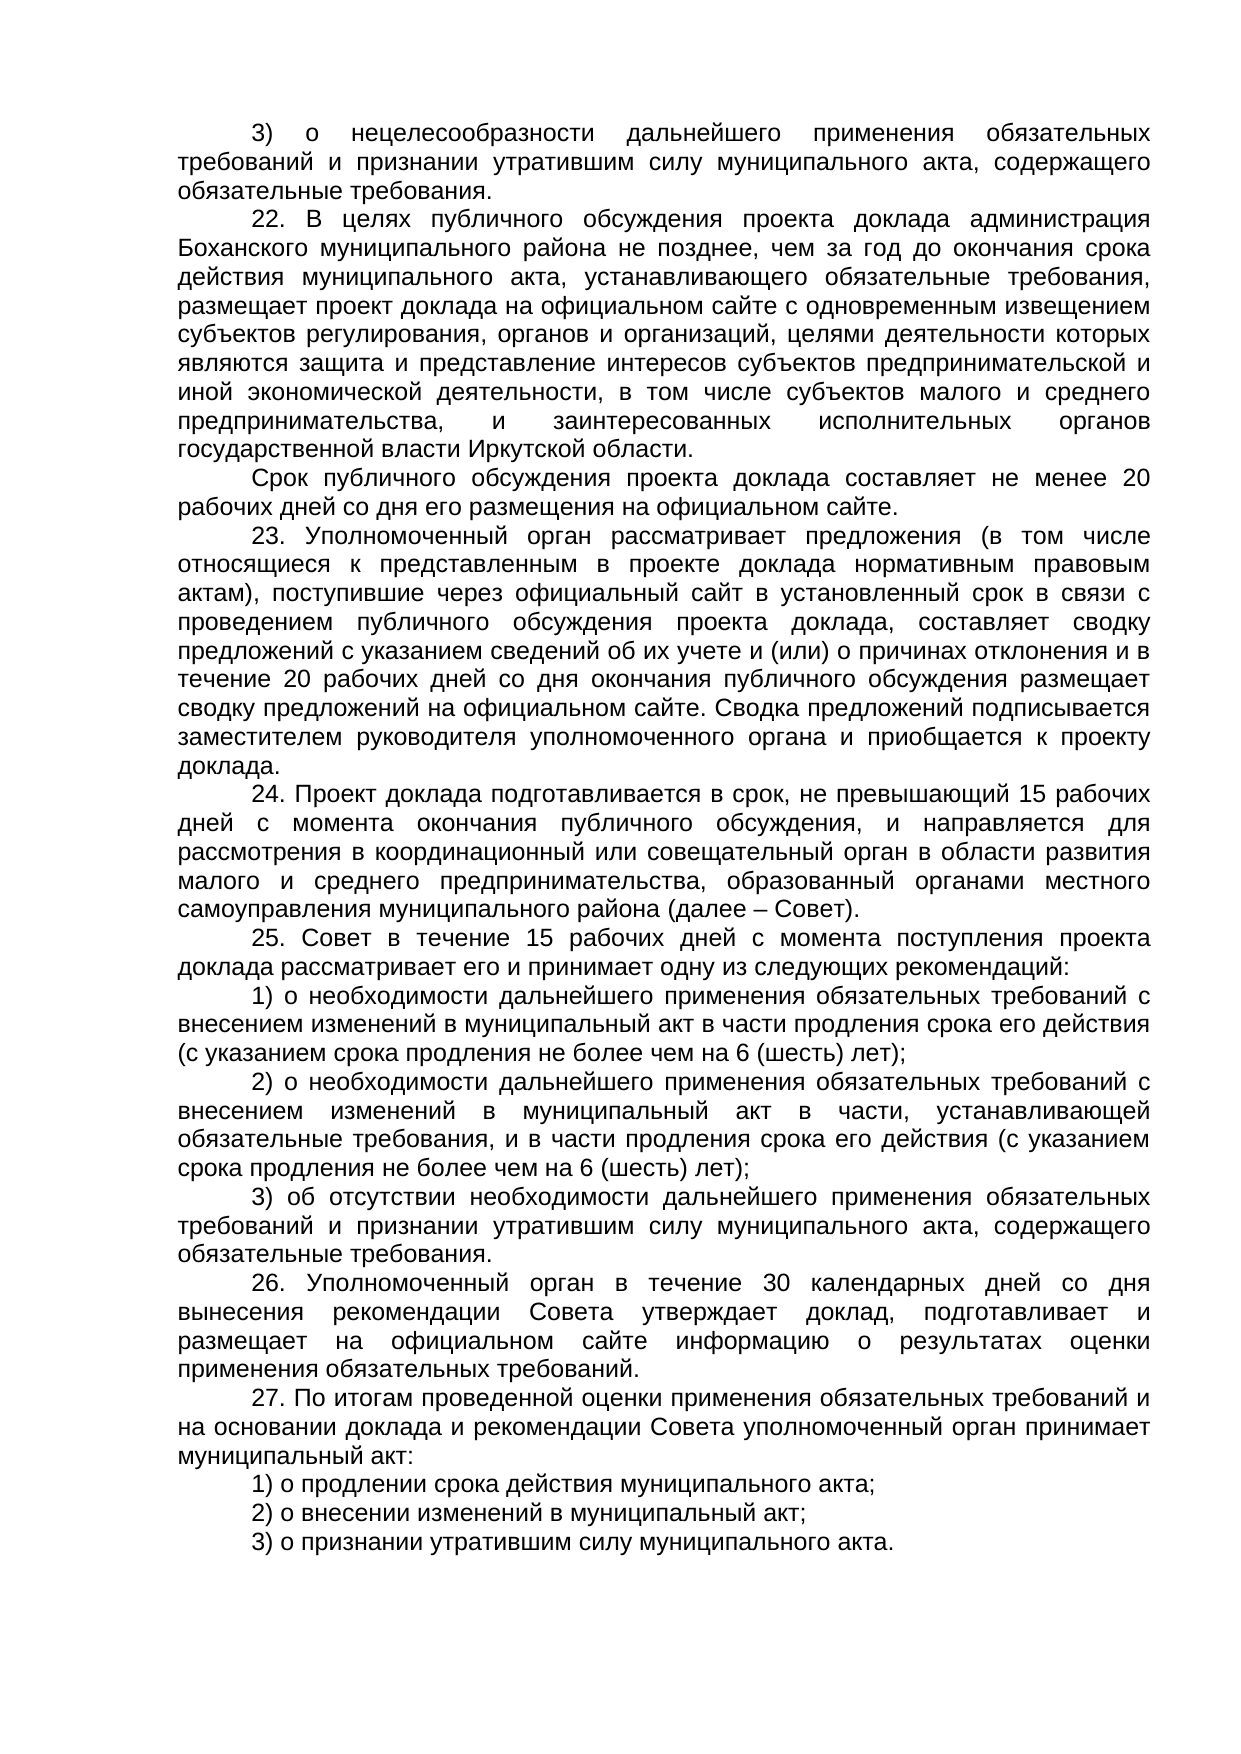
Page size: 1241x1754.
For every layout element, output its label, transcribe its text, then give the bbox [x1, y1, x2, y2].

text Срок публичного обсуждения проекта доклада составляет не менее 20 рабочих дней со дня его размещения на официальном сайте. [177, 463, 1152, 521]
text 3) об отсутствии необходимости дальнейшего применения обязательных требований и признании утратившим силу муниципального акта, содержащего обязательные требования. [177, 1182, 1152, 1268]
text 27. По итогам проведенной оценки применения обязательных требований и на основании доклада и рекомендации Совета уполномоченный орган принимает муниципальный акт: [177, 1383, 1152, 1469]
text 3) о нецелесообразности дальнейшего применения обязательных требований и признании утратившим силу муниципального акта, содержащего обязательные требования. [177, 118, 1152, 204]
text 25. Совет в течение 15 рабочих дней с момента поступления проекта доклада рассматривает его и принимает одну из следующих рекомендаций: [177, 923, 1152, 981]
text 2) о внесении изменений в муниципальный акт; [177, 1498, 1152, 1527]
text 26. Уполномоченный орган в течение 30 календарных дней со дня вынесения рекомендации Совета утверждает доклад, подготавливает и размещает на официальном сайте информацию о результатах оценки применения обязательных требований. [177, 1268, 1152, 1383]
text 1) о необходимости дальнейшего применения обязательных требований с внесением изменений в муниципальный акт в части продления срока его действия (с указанием срока продления не более чем на 6 (шесть) лет); [177, 981, 1152, 1067]
text 23. Уполномоченный орган рассматривает предложения (в том числе относящиеся к представленным в проекте доклада нормативным правовым актам), поступившие через официальный сайт в установленный срок в связи с проведением публичного обсуждения проекта доклада, составляет сводку предложений с указанием сведений об их учете и (или) о причинах отклонения и в течение 20 рабочих дней со дня окончания публичного обсуждения размещает сводку предложений на официальном сайте. Сводка предложений подписывается заместителем руководителя уполномоченного органа и приобщается к проекту доклада. [177, 521, 1152, 779]
text 1) о продлении срока действия муниципального акта; [177, 1469, 1152, 1498]
text 2) о необходимости дальнейшего применения обязательных требований с внесением изменений в муниципальный акт в части, устанавливающей обязательные требования, и в части продления срока его действия (с указанием срока продления не более чем на 6 (шесть) лет); [177, 1067, 1152, 1182]
text 3) о признании утратившим силу муниципального акта. [177, 1527, 1152, 1556]
text 22. В целях публичного обсуждения проекта доклада администрация Боханского муниципального района не позднее, чем за год до окончания срока действия муниципального акта, устанавливающего обязательные требования, размещает проект доклада на официальном сайте с одновременным извещением субъектов регулирования, органов и организаций, целями деятельности которых являются защита и представление интересов субъектов предпринимательской и иной экономической деятельности, в том числе субъектов малого и среднего предпринимательства, и заинтересованных исполнительных органов государственной власти Иркутской области. [177, 204, 1152, 463]
text 24. Проект доклада подготавливается в срок, не превышающий 15 рабочих дней с момента окончания публичного обсуждения, и направляется для рассмотрения в координационный или совещательный орган в области развития малого и среднего предпринимательства, образованный органами местного самоуправления муниципального района (далее – Совет). [177, 779, 1152, 923]
